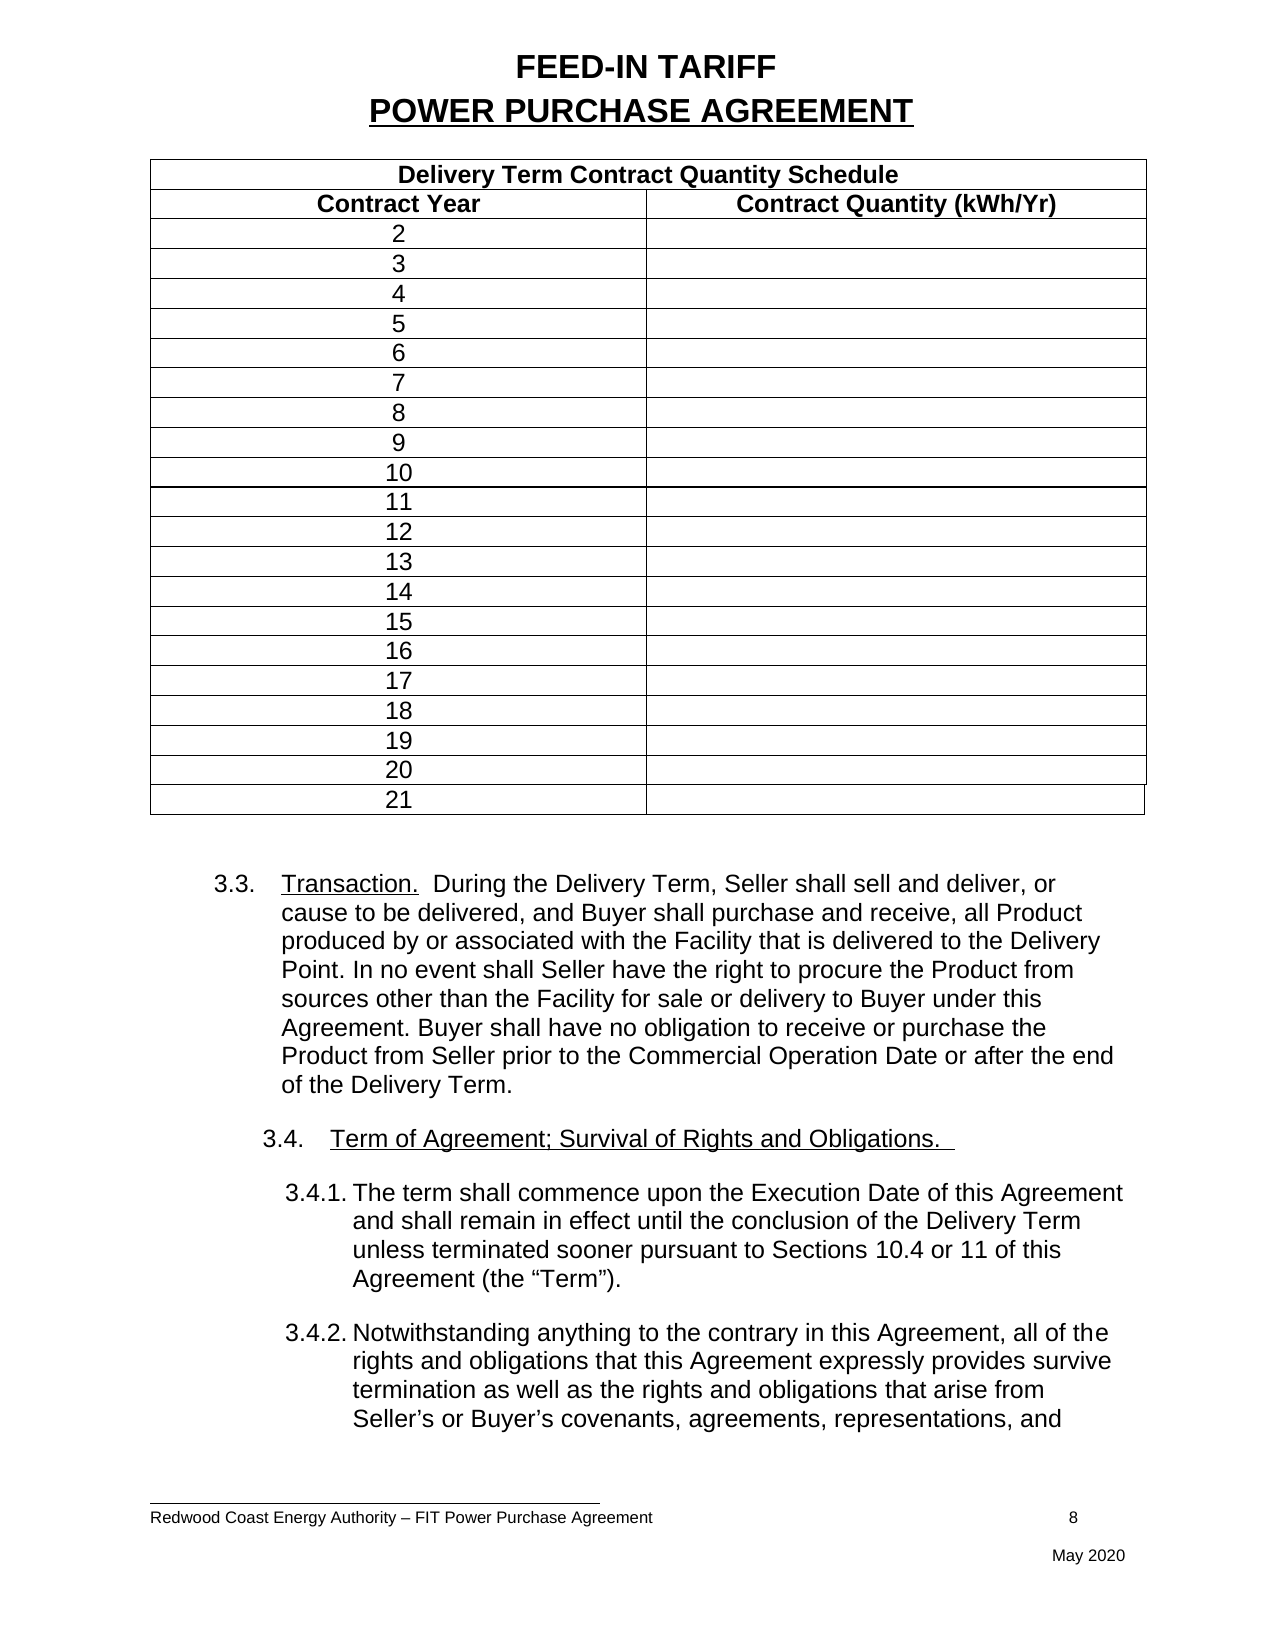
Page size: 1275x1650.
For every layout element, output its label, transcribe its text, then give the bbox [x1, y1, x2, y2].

table_cell [647, 577, 1146, 606]
list Transaction. During the Delivery Term, Seller shall sell and deliver, or cause to be delivered, and Buyer shall purchase and receive, all Product produced by or associated with the Facility that is delivered to the Delivery Point. In no event shall Seller have the right to procure the Product from sources other than the Facility for sale or delivery to Buyer under this Agreement. Buyer shall have no obligation to receive or purchase the Product from Seller prior to the Commercial Operation Date or after the end of the Delivery Term. [214, 869, 1125, 1099]
table_cell [647, 696, 1146, 725]
table_cell [647, 785, 1144, 814]
table_cell [647, 517, 1146, 546]
table_cell 20 [151, 756, 646, 784]
table_cell 17 [151, 666, 646, 695]
table_cell [647, 309, 1146, 337]
table_cell 10 [151, 458, 646, 486]
table_cell 18 [151, 696, 646, 725]
list Term of Agreement; Survival of Rights and Obligations. [262, 1124, 1125, 1153]
table_cell [647, 368, 1146, 397]
table_cell 9 [151, 428, 646, 457]
table_cell 16 [151, 636, 646, 665]
list The term shall commence upon the Execution Date of this Agreement and shall remain in effect until the conclusion of the Delivery Term unless terminated sooner pursuant to Sections 10.4 or 11 of this Agreement (the “Term”). [285, 1178, 1125, 1293]
table_cell 8 [151, 398, 646, 427]
table_cell 14 [151, 577, 646, 606]
table_cell [647, 398, 1146, 427]
table_cell 5 [151, 309, 646, 337]
table_cell [647, 666, 1146, 695]
table_cell [647, 636, 1146, 665]
table_cell 4 [151, 279, 646, 308]
table_cell 13 [151, 547, 646, 576]
table_cell Contract Quantity (kWh/Yr) [647, 190, 1146, 218]
table_cell 2 [151, 219, 646, 248]
table_cell [647, 279, 1146, 308]
table_cell [647, 607, 1146, 635]
table_cell [647, 547, 1146, 576]
table_cell [647, 339, 1146, 367]
table_cell 7 [151, 368, 646, 397]
table_cell [647, 428, 1146, 457]
table_cell 12 [151, 517, 646, 546]
table_cell 15 [151, 607, 646, 635]
table_cell [647, 726, 1146, 754]
table_cell Contract Year [151, 190, 646, 218]
table_cell [647, 219, 1146, 248]
table_cell 19 [151, 726, 646, 754]
table_cell 6 [151, 339, 646, 367]
table_cell 11 [151, 488, 646, 516]
table_cell 3 [151, 249, 646, 278]
table_cell [647, 458, 1146, 486]
table_cell [647, 756, 1146, 784]
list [285, 1318, 1125, 1433]
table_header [151, 160, 1146, 188]
table_cell [647, 488, 1146, 516]
table_cell 21 [151, 785, 646, 814]
table_cell [647, 249, 1146, 278]
